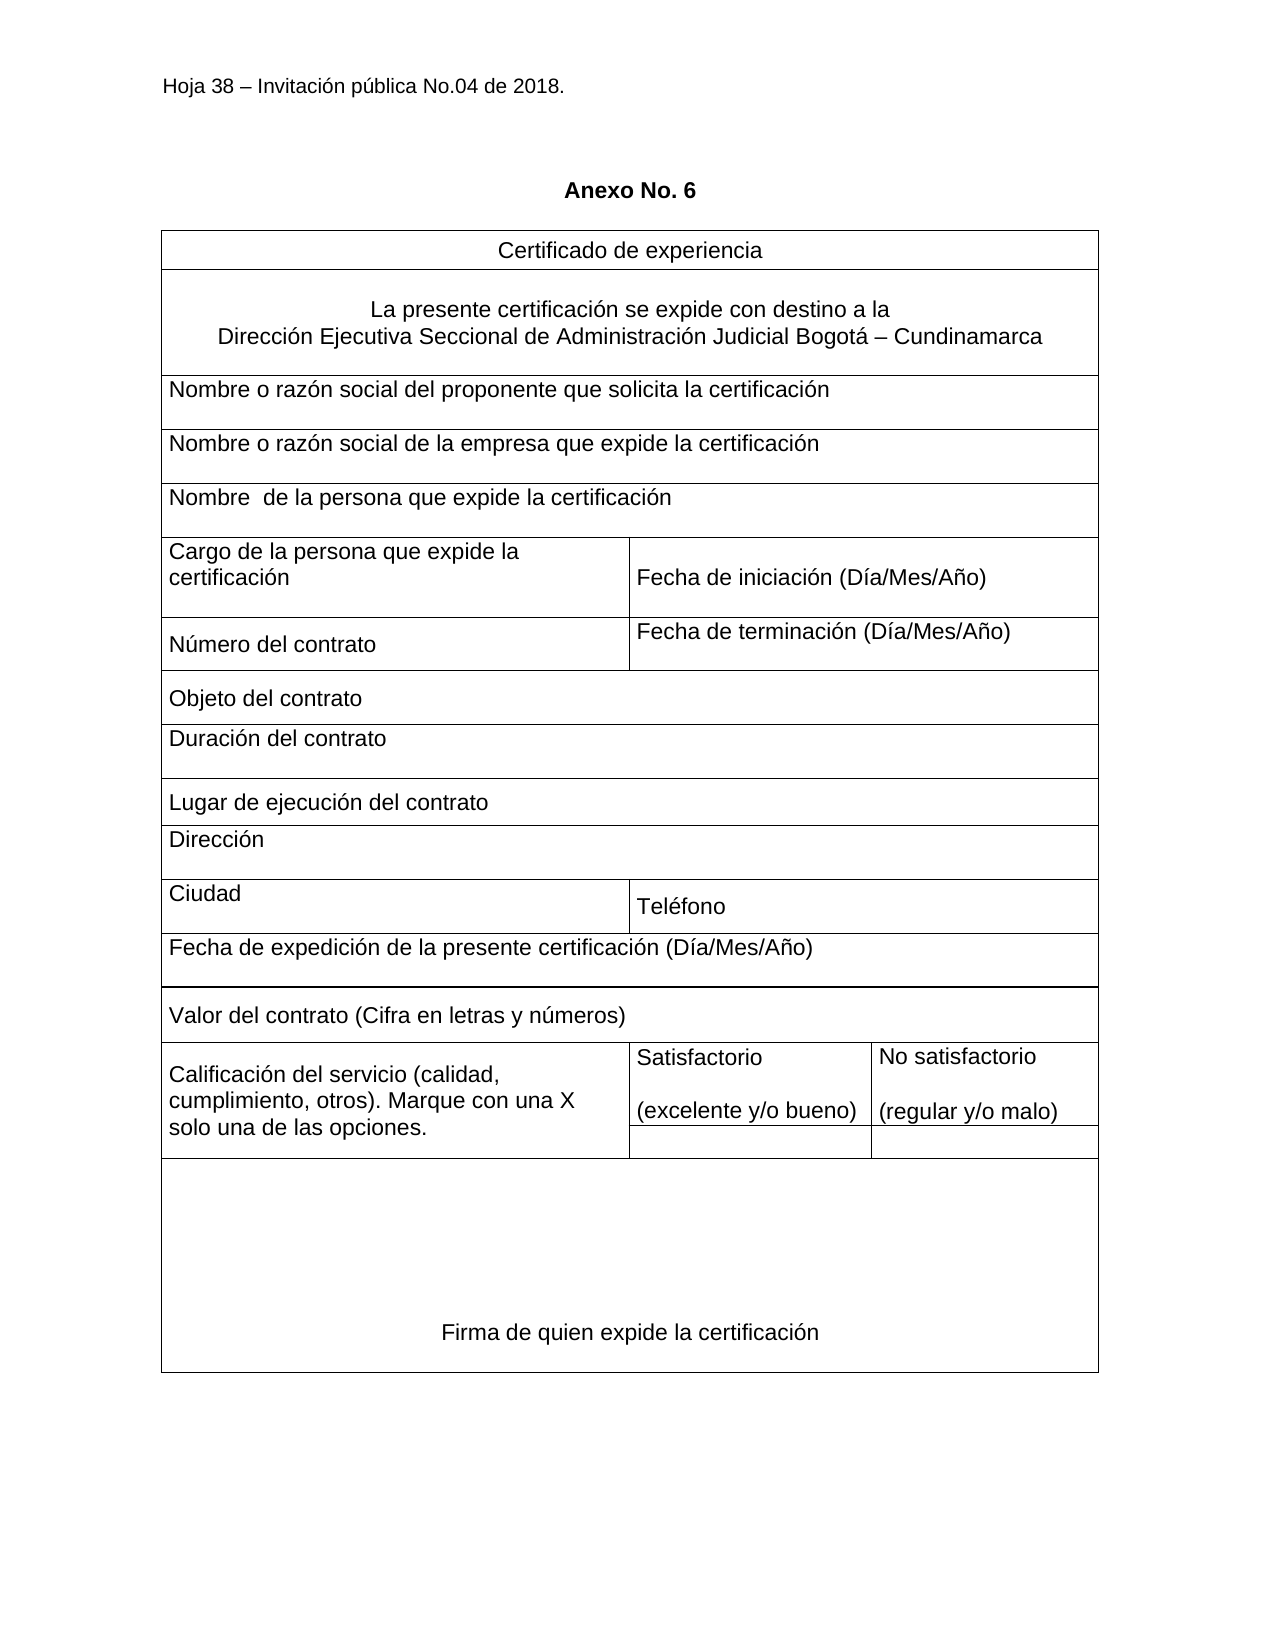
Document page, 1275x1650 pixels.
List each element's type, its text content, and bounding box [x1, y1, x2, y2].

table_cell [630, 1126, 871, 1158]
text Anexo No. 6 [162, 177, 1098, 203]
table_cell Número del contrato [162, 618, 629, 670]
table_cell Dirección [162, 826, 1098, 879]
table_cell Fecha de expedición de la presente certificación (Día/Mes/Año) [162, 934, 1098, 986]
table_cell Nombre o razón social del proponente que solicita la certificación [162, 376, 1098, 429]
table_cell Fecha de terminación (Día/Mes/Año) [630, 618, 1098, 670]
table_cell Lugar de ejecución del contrato [162, 779, 1098, 825]
table_cell Fecha de iniciación (Día/Mes/Año) [630, 538, 1098, 617]
table_cell Objeto del contrato [162, 671, 1098, 724]
table_cell Ciudad [162, 880, 629, 933]
table_cell La presente certificación se expide con destino a la Dirección Ejecutiva Seccional de Administración Judicial Bogotá – Cundinamarca [162, 270, 1098, 375]
table_cell Teléfono [630, 880, 1098, 933]
table_cell Valor del contrato (Cifra en letras y números) [162, 988, 1098, 1042]
table_header Certificado de experiencia [162, 231, 1098, 269]
table_cell Duración del contrato [162, 725, 1098, 778]
table_cell [872, 1126, 1098, 1158]
table_cell Nombre de la persona que expide la certificación [162, 484, 1098, 537]
table_cell Nombre o razón social de la empresa que expide la certificación [162, 430, 1098, 483]
table_cell Cargo de la persona que expide la certificación [162, 538, 629, 617]
table_cell Calificación del servicio (calidad, cumplimiento, otros). Marque con una X solo una de las opciones. [162, 1043, 629, 1158]
table_cell Firma de quien expide la certificación [162, 1159, 1098, 1372]
table_cell Satisfactorio (excelente y/o bueno) [630, 1043, 871, 1124]
table_cell No satisfactorio (regular y/o malo) [872, 1043, 1098, 1124]
